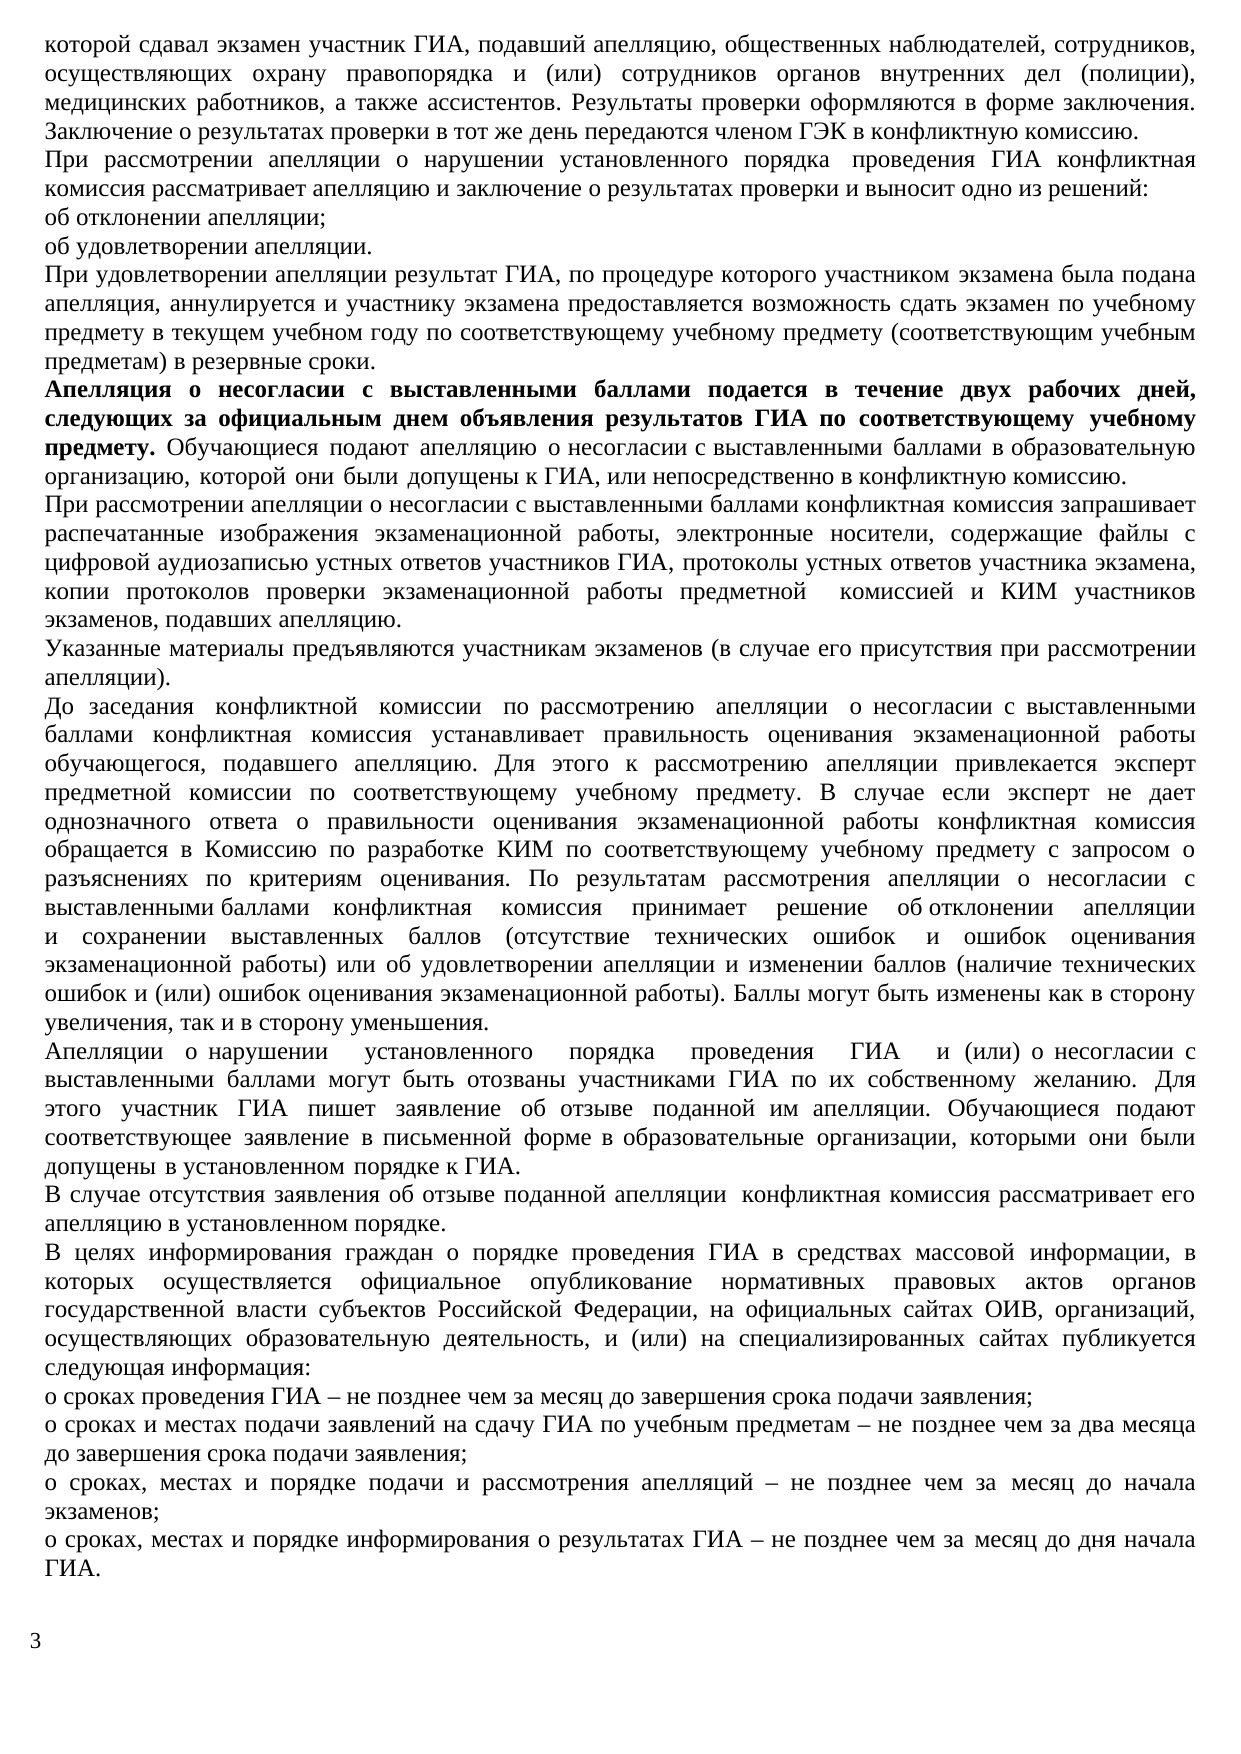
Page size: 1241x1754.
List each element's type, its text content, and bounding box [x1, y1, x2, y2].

text При удовлетворении апелляции результат ГИА, по процедуре которого участником экзамена была подана апелляция, аннулируется и участнику экзамена предоставляется возможность сдать экзамен по учебному предмету в текущем учебном году по соответствующему учебному предмету (соответствующим учебным предметам) в резервные сроки. [44, 259, 1196, 374]
text о сроках, местах и порядке подачи и рассмотрения апелляций – не позднее чем за месяц до начала экзаменов; [44, 1467, 1196, 1524]
text В случае отсутствия заявления об отзыве поданной апелляции конфликтная комиссия рассматривает его апелляцию в установленном порядке. [44, 1179, 1196, 1237]
text о сроках проведения ГИА – не позднее чем за месяц до завершения срока подачи заявления; [44, 1381, 1196, 1409]
text Апелляция о несогласии с выставленными баллами подается в течение двух рабочих дней, следующих за официальным днем объявления результатов ГИА по соответствующему учебному предмету. Обучающиеся подают апелляцию о несогласии с выставленными баллами в образовательную организацию, которой они были допущены к ГИА, или непосредственно в конфликтную комиссию. [44, 374, 1196, 489]
text о сроках, местах и порядке информирования о результатах ГИА – не позднее чем за месяц до дня начала ГИА. [44, 1524, 1196, 1582]
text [44, 29, 1196, 144]
text Указанные материалы предъявляются участникам экзаменов (в случае его присутствия при рассмотрении апелляции). [44, 633, 1196, 691]
text об удовлетворении апелляции. [44, 231, 1196, 259]
text об отклонении апелляции; [44, 202, 1196, 231]
text Апелляции о нарушении установленного порядка проведения ГИА и (или) о несогласии с выставленными баллами могут быть отозваны участниками ГИА по их собственному желанию. Для этого участник ГИА пишет заявление об отзыве поданной им апелляции. Обучающиеся подают соответствующее заявление в письменной форме в образовательные организации, которыми они были допущены в установленном порядке к ГИА. [44, 1036, 1196, 1179]
text о сроках и местах подачи заявлений на сдачу ГИА по учебным предметам – не позднее чем за два месяца до завершения срока подачи заявления; [44, 1409, 1196, 1467]
text При рассмотрении апелляции о нарушении установленного порядка проведения ГИА конфликтная комиссия рассматривает апелляцию и заключение о результатах проверки и выносит одно из решений: [44, 144, 1196, 202]
text В целях информирования граждан о порядке проведения ГИА в средствах массовой информации, в которых осуществляется официальное опубликование нормативных правовых актов органов государственной власти субъектов Российской Федерации, на официальных сайтах ОИВ, организаций, осуществляющих образовательную деятельность, и (или) на специализированных сайтах публикуется следующая информация: [44, 1237, 1196, 1381]
text При рассмотрении апелляции о несогласии с выставленными баллами конфликтная комиссия запрашивает распечатанные изображения экзаменационной работы, электронные носители, содержащие файлы с цифровой аудиозаписью устных ответов участников ГИА, протоколы устных ответов участника экзамена, копии протоколов проверки экзаменационной работы предметной комиссией и КИМ участников экзаменов, подавших апелляцию. [44, 489, 1196, 633]
text До заседания конфликтной комиссии по рассмотрению апелляции о несогласии с выставленными баллами конфликтная комиссия устанавливает правильность оценивания экзаменационной работы обучающегося, подавшего апелляцию. Для этого к рассмотрению апелляции привлекается эксперт предметной комиссии по соответствующему учебному предмету. В случае если эксперт не дает однозначного ответа о правильности оценивания экзаменационной работы конфликтная комиссия обращается в Комиссию по разработке КИМ по соответствующему учебному предмету с запросом о разъяснениях по критериям оценивания. По результатам рассмотрения апелляции о несогласии с выставленными баллами конфликтная комиссия принимает решение об отклонении апелляции и сохранении выставленных баллов (отсутствие технических ошибок и ошибок оценивания экзаменационной работы) или об удовлетворении апелляции и изменении баллов (наличие технических ошибок и (или) ошибок оценивания экзаменационной работы). Баллы могут быть изменены как в сторону увеличения, так и в сторону уменьшения. [44, 691, 1196, 1036]
